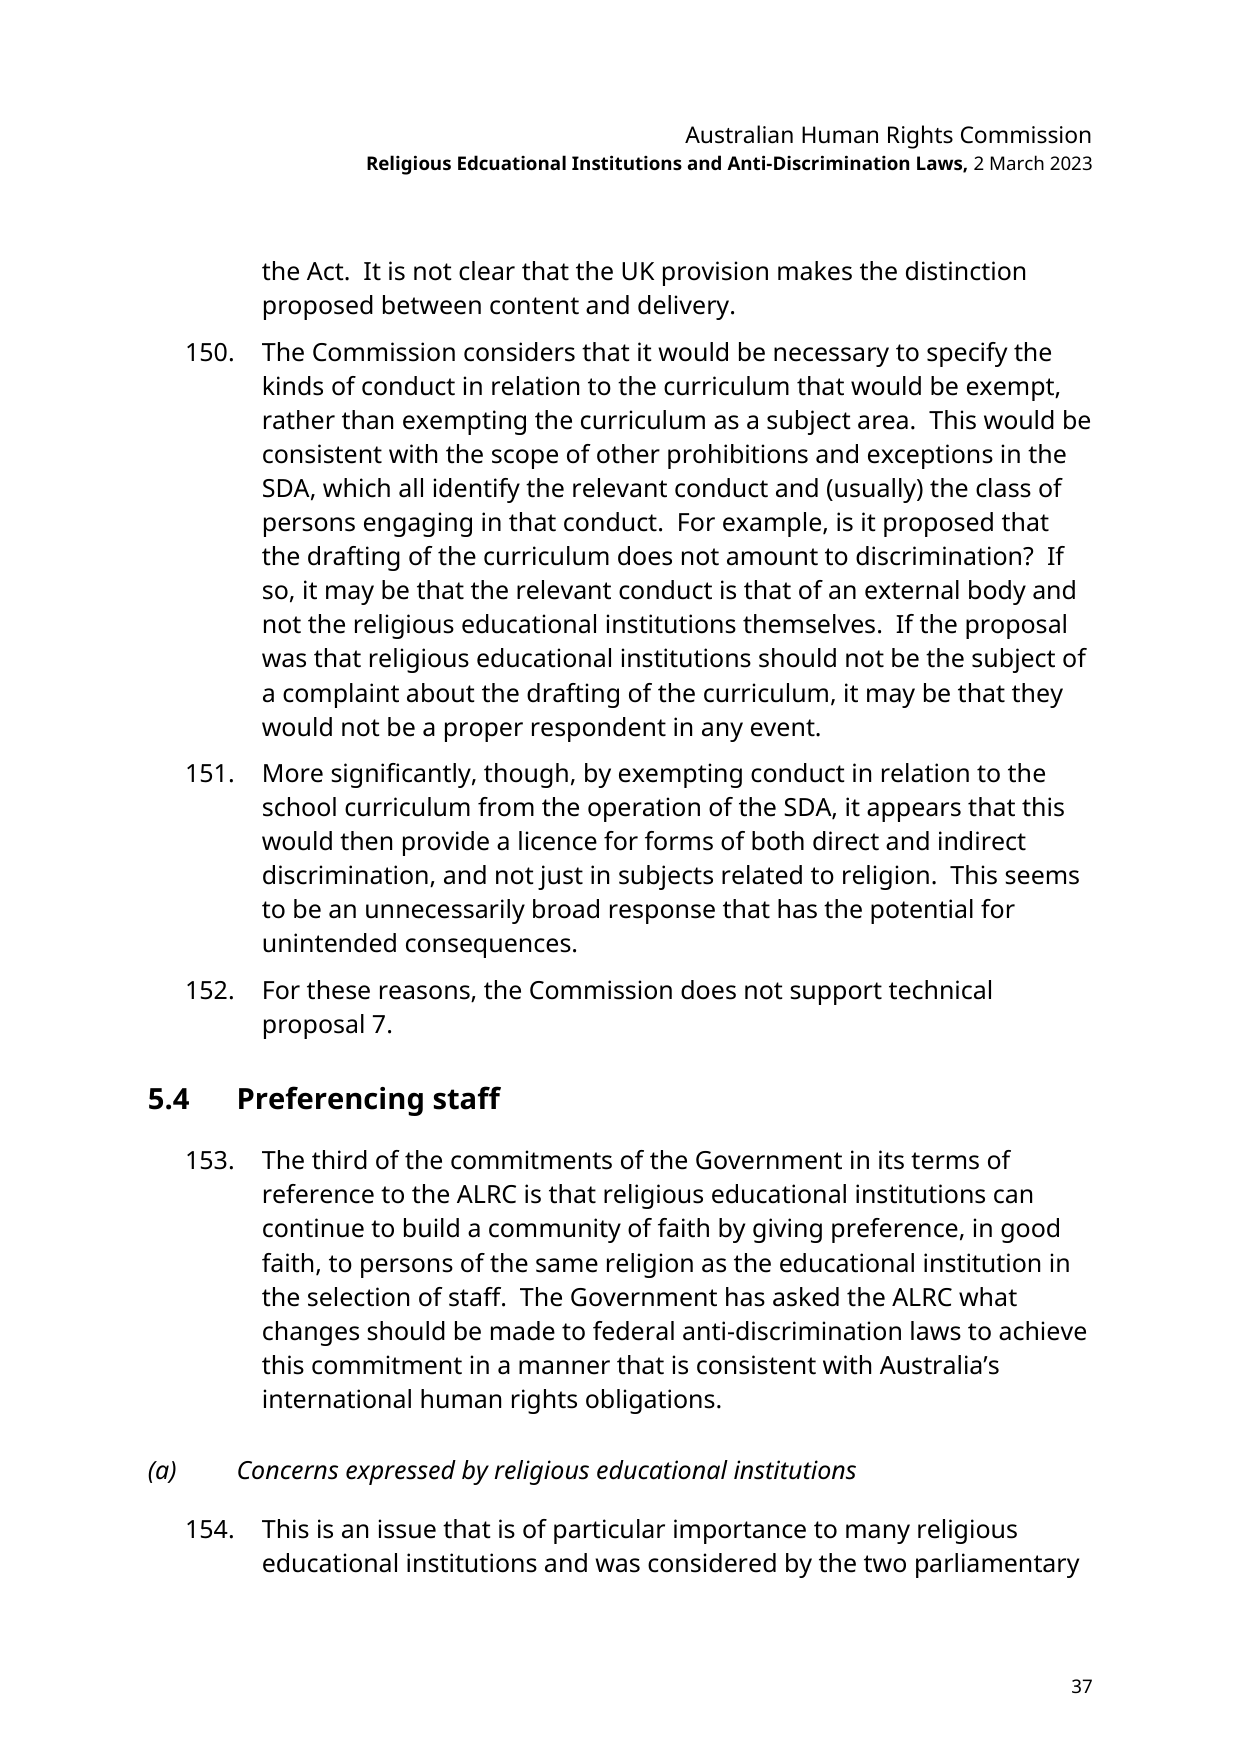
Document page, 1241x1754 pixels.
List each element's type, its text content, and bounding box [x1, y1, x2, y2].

subtitle Preferencing staff [148, 1078, 1092, 1118]
list The third of the commitments of the Government in its terms of reference to the ALRC is that religious educational institutions can continue to build a community of faith by giving preference, in good faith, to persons of the same religion as the educational institution in the selection of staff. The Government has asked the ALRC what changes should be made to federal anti-discrimination laws to achieve this commitment in a manner that is consistent with Australia’s international human rights obligations. [185, 1143, 1092, 1416]
list For these reasons, the Commission does not support technical proposal 7. [185, 973, 1092, 1041]
list The Commission considers that it would be necessary to specify the kinds of conduct in relation to the curriculum that would be exempt, rather than exempting the curriculum as a subject area. This would be consistent with the scope of other prohibitions and exceptions in the SDA, which all identify the relevant conduct and (usually) the class of persons engaging in that conduct. For example, is it proposed that the drafting of the curriculum does not amount to discrimination? If so, it may be that the relevant conduct is that of an external body and not the religious educational institutions themselves. If the proposal was that religious educational institutions should not be the subject of a complaint about the drafting of the curriculum, it may be that they would not be a proper respondent in any event. [185, 334, 1092, 743]
list More significantly, though, by exempting conduct in relation to the school curriculum from the operation of the SDA, it appears that this would then provide a licence for forms of both direct and indirect discrimination, and not just in subjects related to religion. This seems to be an unnecessarily broad response that has the potential for unintended consequences. [185, 756, 1092, 960]
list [185, 1512, 1092, 1580]
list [185, 254, 1092, 322]
subtitle Concerns expressed by religious educational institutions [148, 1453, 1092, 1487]
